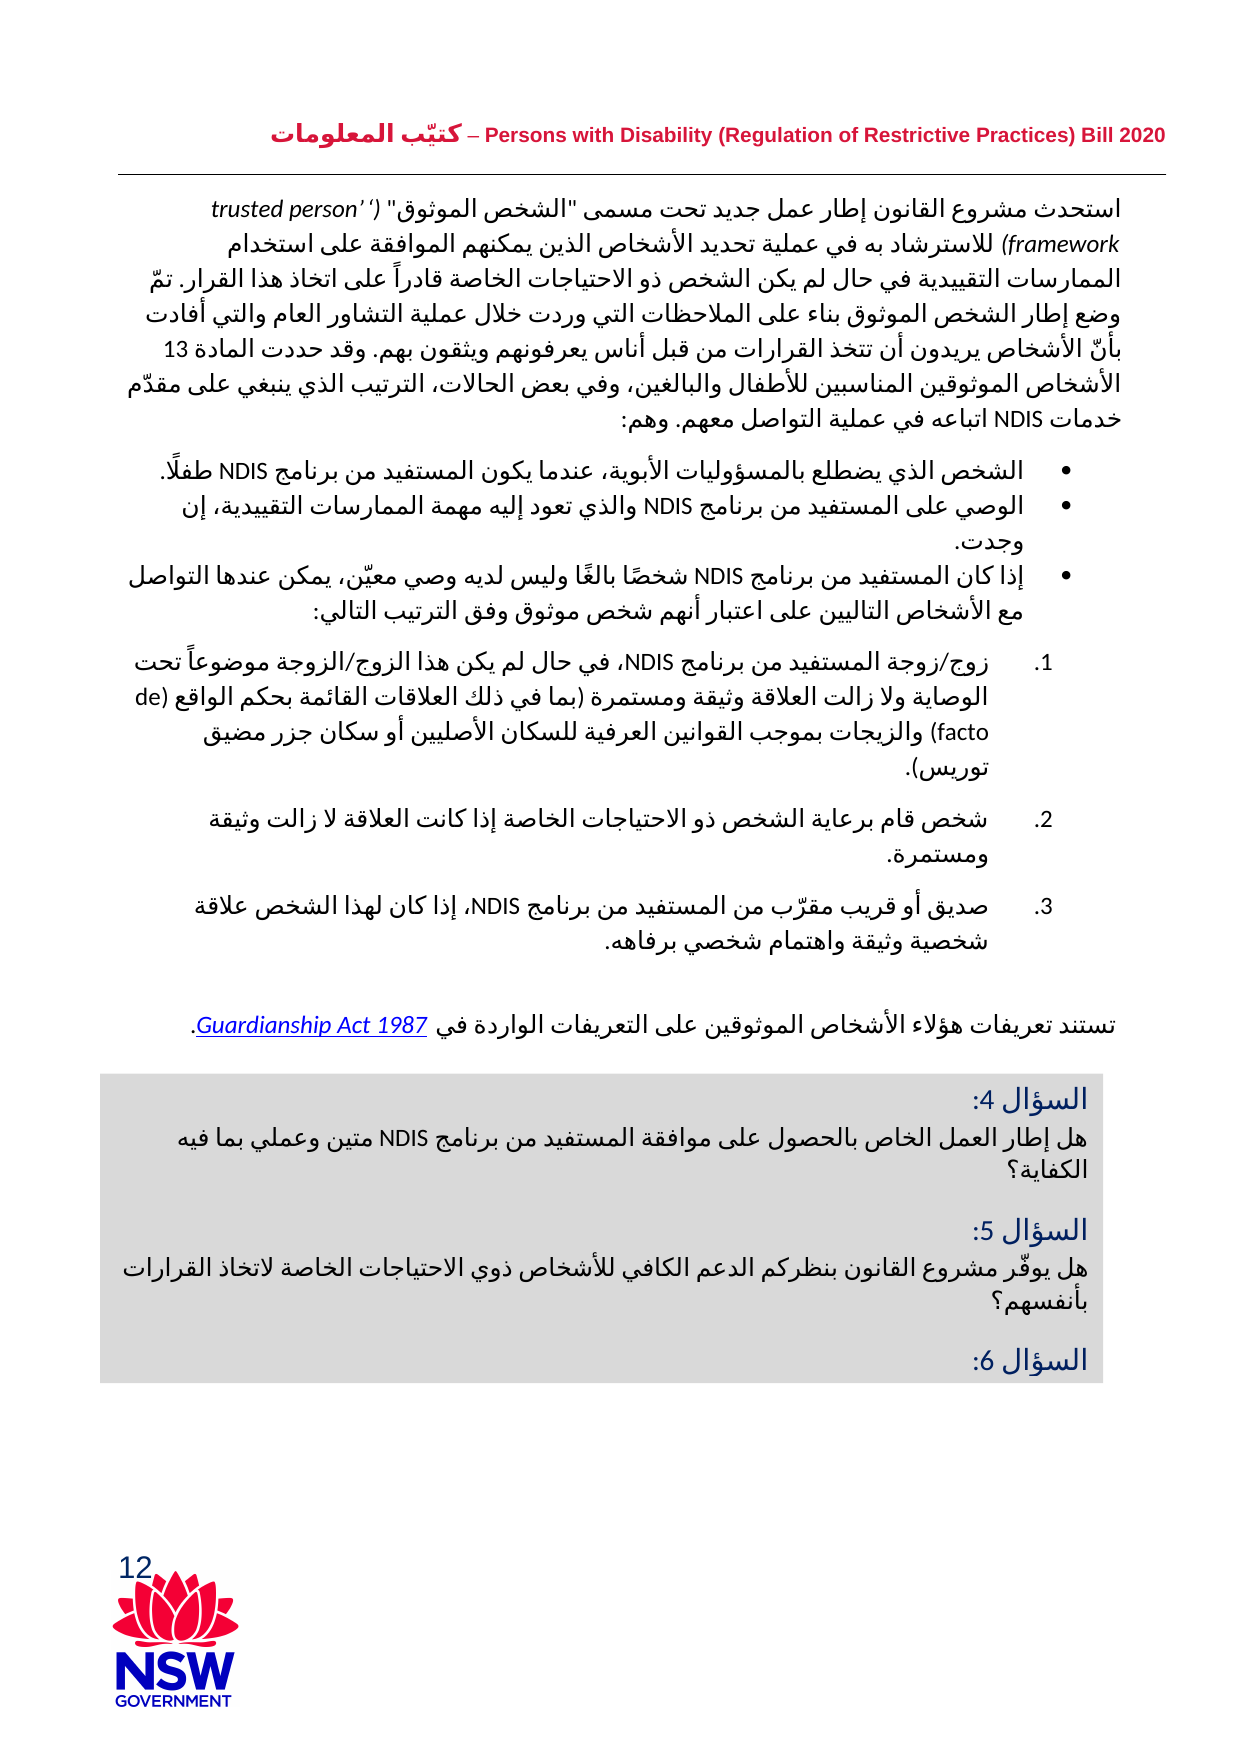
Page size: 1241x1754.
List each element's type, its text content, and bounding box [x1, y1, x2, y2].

list شخص قام برعاية الشخص ذو الاحتياجات الخاصة إذا كانت العلاقة لا زالت وثيقة ومستمرة. [118, 803, 1033, 869]
text تستند تعريفات هؤلاء الأشخاص الموثوقين على التعريفات الواردة في Guardianship Act 1987. [118, 1009, 1122, 1040]
list إذا كان المستفيد من برنامج NDIS شخصًا بالغًا وليس لديه وصي معيّن، يمكن عندها التواصل مع الأشخاص التاليين على اعتبار أنهم شخص موثوق وفق الترتيب التالي: [118, 560, 1062, 625]
picture [111, 1570, 241, 1707]
list زوج/زوجة المستفيد من برنامج NDIS، في حال لم يكن هذا الزوج/الزوجة موضوعاً تحت الوصاية ولا زالت العلاقة وثيقة ومستمرة (بما في ذلك العلاقات القائمة بحكم الواقع (de facto) والزيجات بموجب القوانين العرفية للسكان الأصليين أو سكان جزر مضيق توريس). [118, 647, 1033, 782]
list الوصي على المستفيد من برنامج NDIS والذي تعود إليه مهمة الممارسات التقييدية، إن وجدت. [118, 490, 1062, 555]
text استحدث مشروع القانون إطار عمل جديد تحت مسمى "الشخص الموثوق" (‘trusted person’ framework) للاسترشاد به في عملية تحديد الأشخاص الذين يمكنهم الموافقة على استخدام الممارسات التقييدية في حال لم يكن الشخص ذو الاحتياجات الخاصة قادراً على اتخاذ هذا القرار. تمّ وضع إطار الشخص الموثوق بناء على الملاحظات التي وردت خلال عملية التشاور العام والتي أفادت بأنّ الأشخاص يريدون أن تتخذ القرارات من قبل أناس يعرفونهم ويثقون بهم. وقد حددت المادة 13 الأشخاص الموثوقين المناسبين للأطفال والبالغين، وفي بعض الحالات، الترتيب الذي ينبغي على مقدّم خدمات NDIS اتباعه في عملية التواصل معهم. وهم: [118, 193, 1122, 434]
list الشخص الذي يضطلع بالمسؤوليات الأبوية، عندما يكون المستفيد من برنامج NDIS طفلًا. [118, 455, 1062, 485]
list صديق أو قريب مقرّب من المستفيد من برنامج NDIS، إذا كان لهذا الشخص علاقة شخصية وثيقة واهتمام شخصي برفاهه. [118, 890, 1033, 955]
